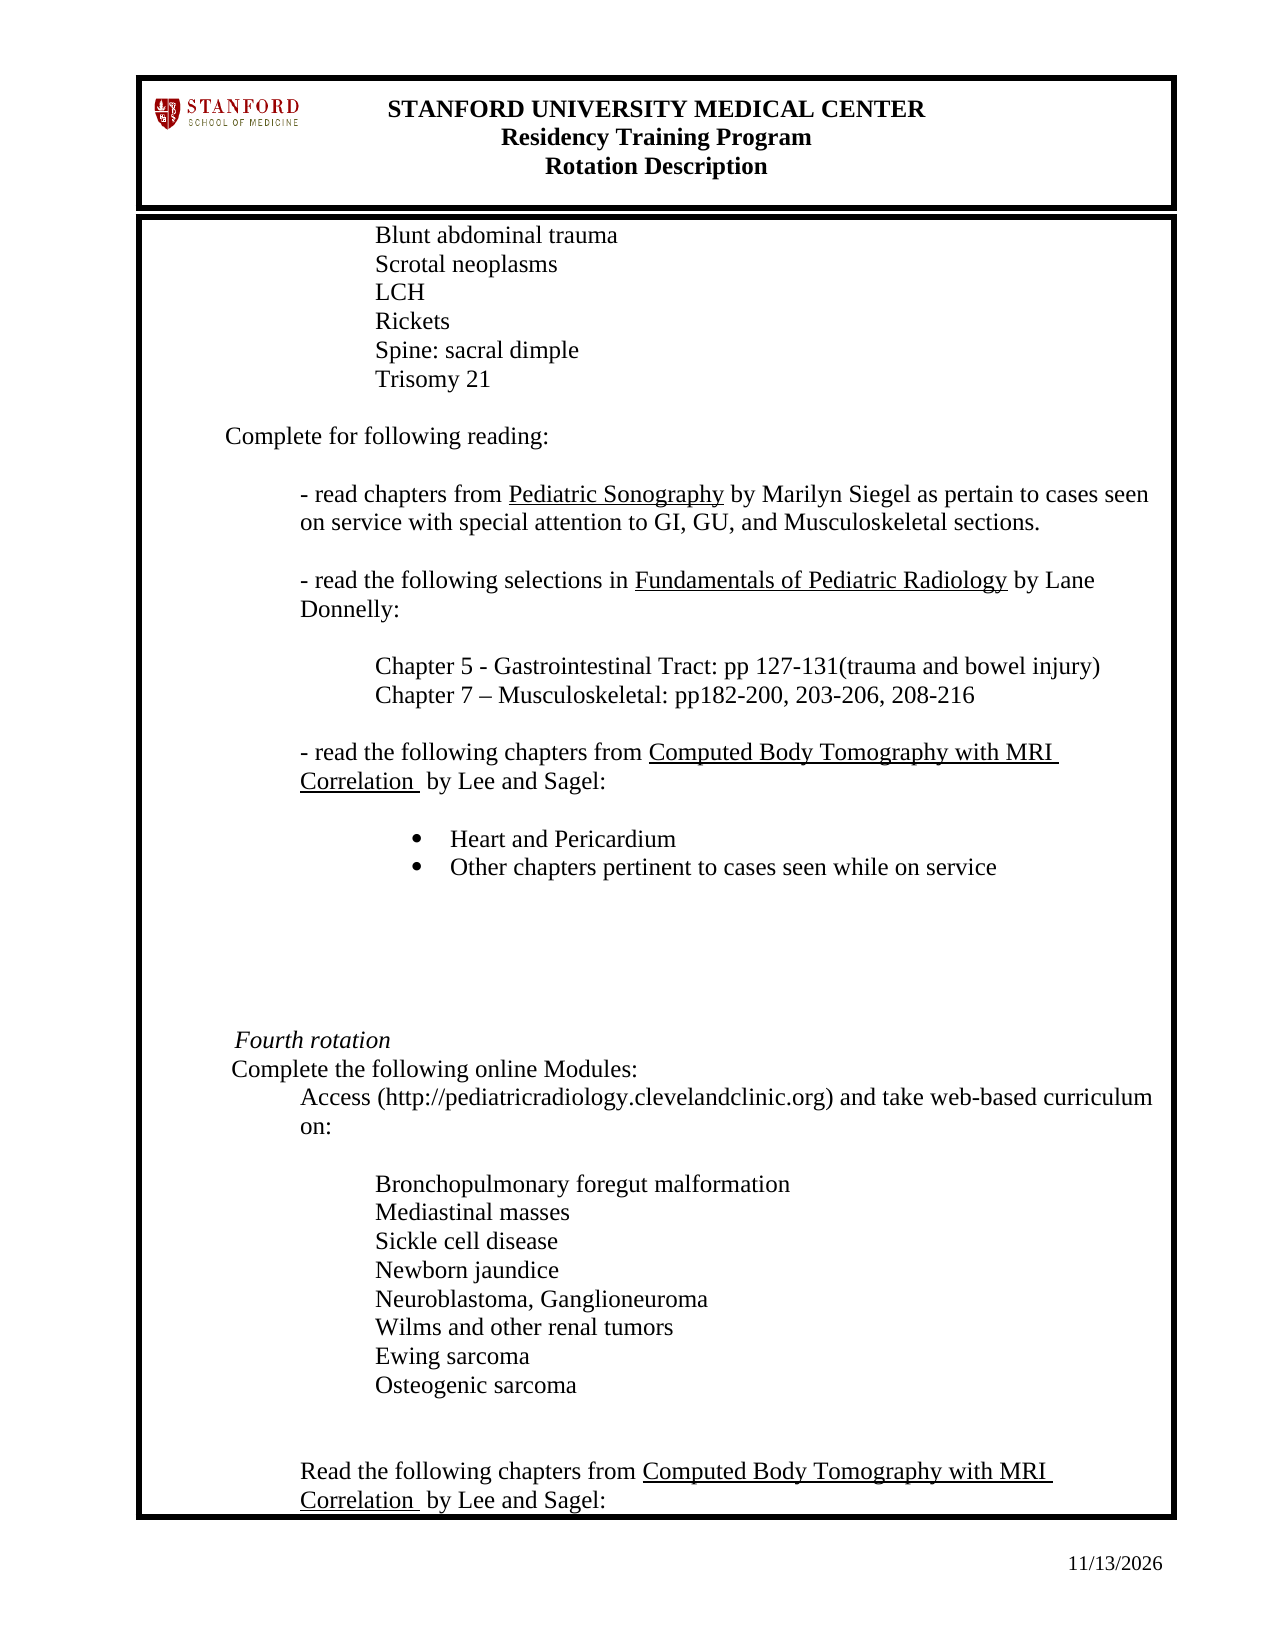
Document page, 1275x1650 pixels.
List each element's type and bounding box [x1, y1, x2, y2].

table_header [142, 220, 1171, 1514]
picture [154, 95, 305, 131]
